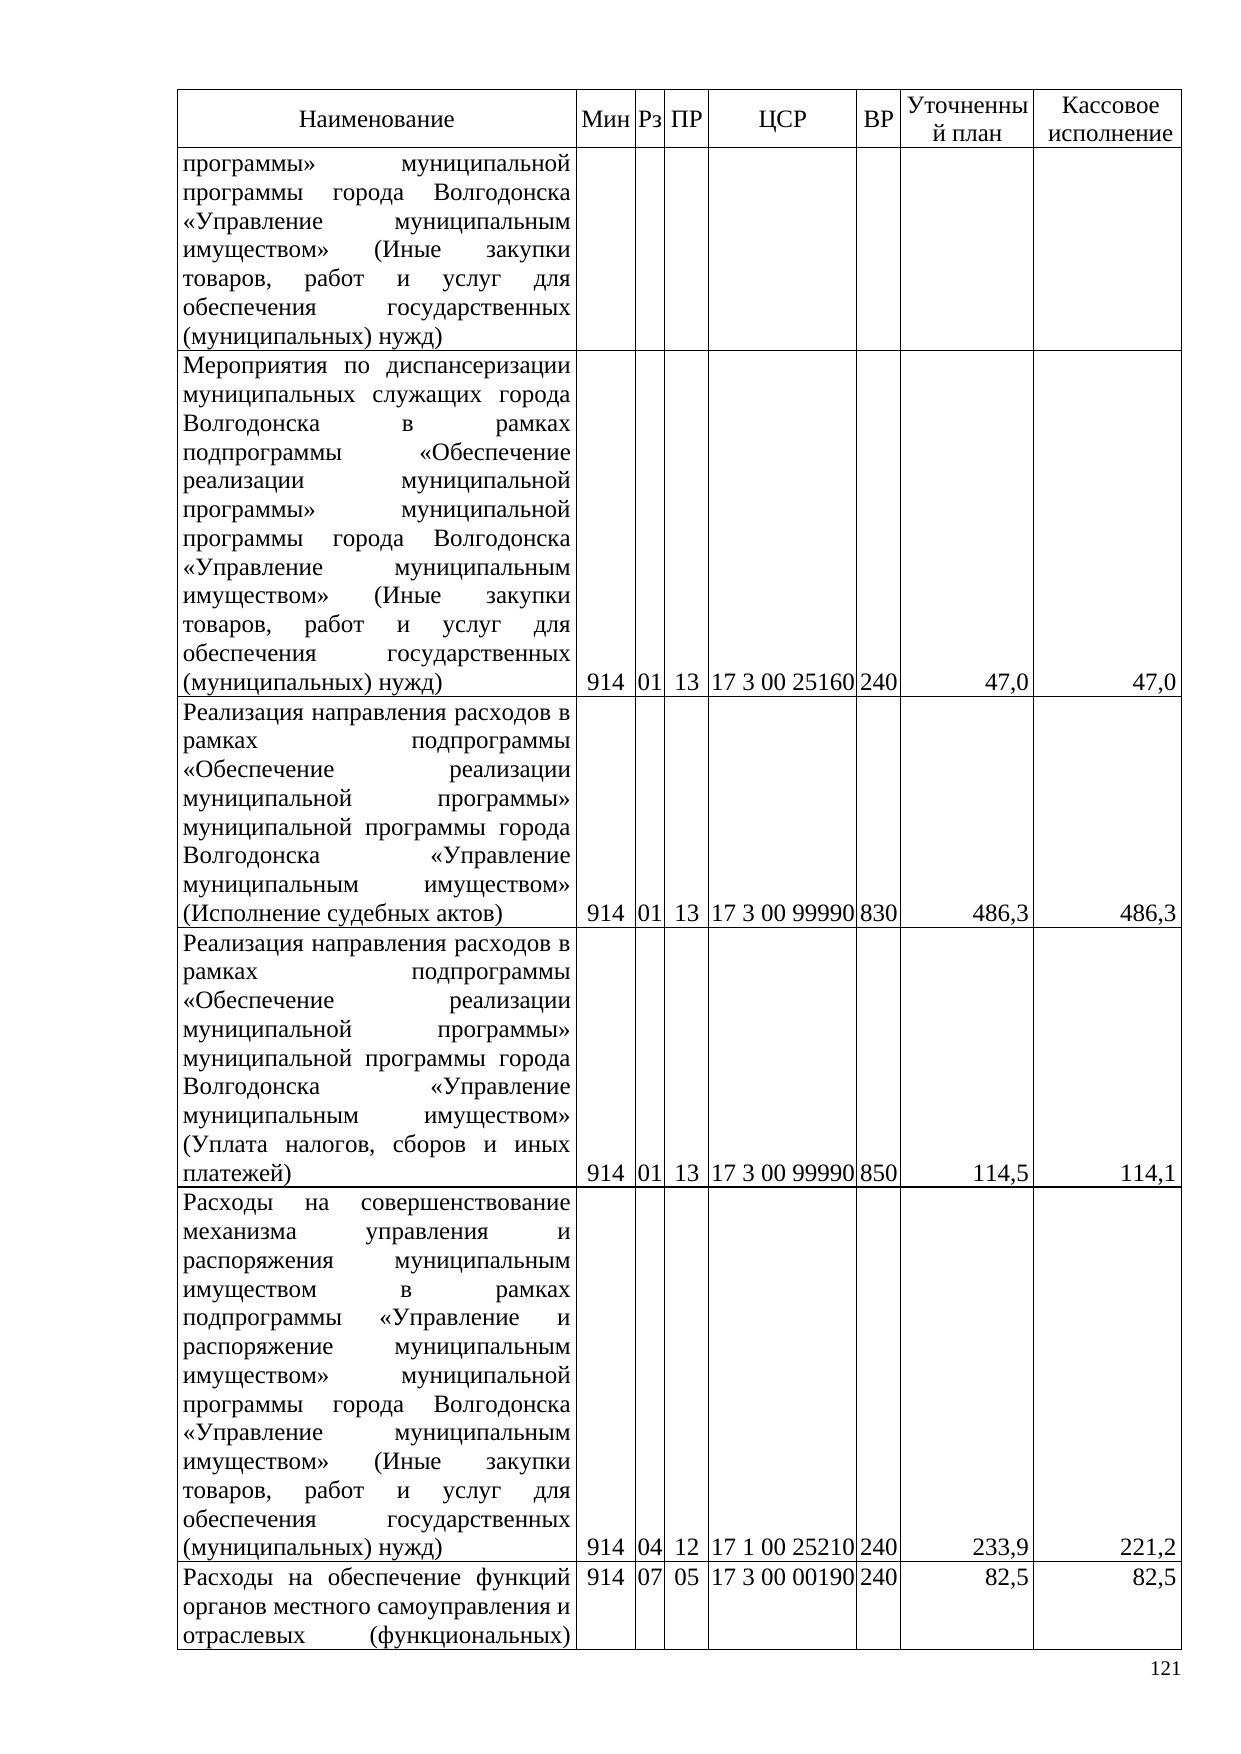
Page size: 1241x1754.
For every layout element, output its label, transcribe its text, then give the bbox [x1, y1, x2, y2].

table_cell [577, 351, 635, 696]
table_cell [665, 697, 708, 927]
table_header ПР [665, 90, 708, 147]
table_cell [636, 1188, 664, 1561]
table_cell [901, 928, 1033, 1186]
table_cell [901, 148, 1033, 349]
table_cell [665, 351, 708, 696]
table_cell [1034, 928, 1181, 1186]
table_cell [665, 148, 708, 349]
table_header ЦСР [709, 90, 856, 147]
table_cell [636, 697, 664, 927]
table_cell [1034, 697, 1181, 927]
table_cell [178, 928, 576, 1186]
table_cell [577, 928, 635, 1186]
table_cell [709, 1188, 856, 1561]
table_header Мин [577, 90, 635, 147]
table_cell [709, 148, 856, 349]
table_header Наименование [178, 90, 576, 147]
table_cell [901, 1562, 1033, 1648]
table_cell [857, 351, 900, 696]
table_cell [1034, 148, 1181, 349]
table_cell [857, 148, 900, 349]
table_header Рз [636, 90, 664, 147]
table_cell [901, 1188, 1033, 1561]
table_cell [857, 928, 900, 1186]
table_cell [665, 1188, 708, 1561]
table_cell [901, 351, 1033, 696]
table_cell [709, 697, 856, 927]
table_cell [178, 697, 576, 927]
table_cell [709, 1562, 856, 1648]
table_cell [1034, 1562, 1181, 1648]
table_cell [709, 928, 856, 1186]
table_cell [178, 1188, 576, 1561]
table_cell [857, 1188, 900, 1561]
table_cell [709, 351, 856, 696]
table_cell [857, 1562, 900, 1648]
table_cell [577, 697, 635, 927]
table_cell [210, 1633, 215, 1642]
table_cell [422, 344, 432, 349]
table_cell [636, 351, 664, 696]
table_header ВР [857, 90, 900, 147]
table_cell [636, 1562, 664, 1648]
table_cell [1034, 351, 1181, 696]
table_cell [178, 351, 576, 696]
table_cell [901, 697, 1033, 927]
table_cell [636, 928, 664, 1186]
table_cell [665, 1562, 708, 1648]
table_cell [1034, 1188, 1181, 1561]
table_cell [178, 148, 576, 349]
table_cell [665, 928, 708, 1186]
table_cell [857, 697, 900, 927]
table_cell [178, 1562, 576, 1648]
table_header Кассовое исполнение [1034, 90, 1181, 147]
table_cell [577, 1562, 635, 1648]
table_header Уточненный план [901, 90, 1033, 147]
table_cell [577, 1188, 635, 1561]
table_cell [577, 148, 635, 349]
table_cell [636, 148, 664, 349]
